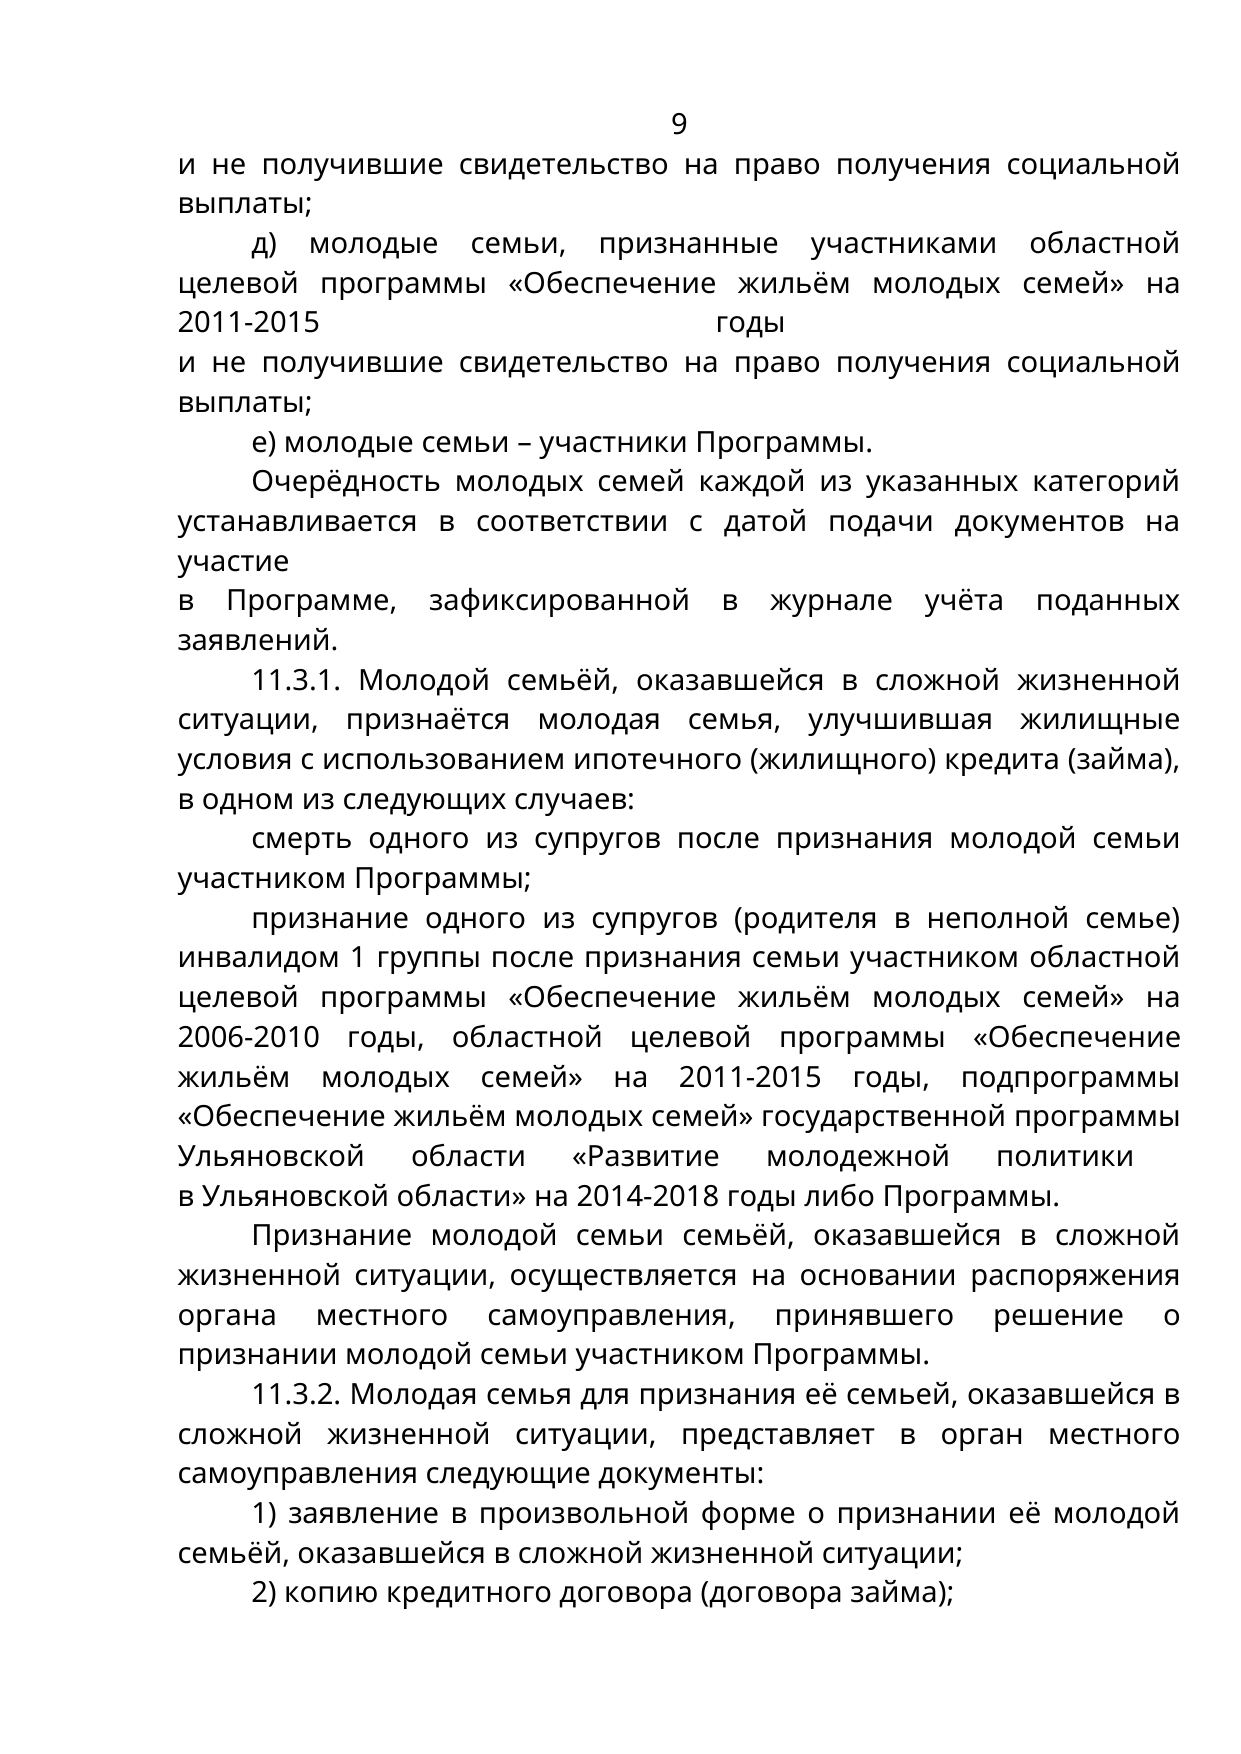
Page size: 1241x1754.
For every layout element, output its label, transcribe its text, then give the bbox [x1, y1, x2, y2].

text 2) копию кредитного договора (договора займа); [177, 1572, 1181, 1611]
text 11.3.2. Молодая семья для признания её семьей, оказавшейся в сложной жизненной ситуации, представляет в орган местного самоуправления следующие документы: [177, 1373, 1181, 1492]
text 1) заявление в произвольной форме о признании её молодой семьёй, оказавшейся в сложной жизненной ситуации; [177, 1492, 1181, 1572]
text смерть одного из супругов после признания молодой семьи участником Программы; [177, 818, 1181, 897]
text е) молодые семьи – участники Программы. [177, 421, 1181, 461]
text 11.3.1. Молодой семьёй, оказавшейся в сложной жизненной ситуации, признаётся молодая семья, улучшившая жилищные условия с использованием ипотечного (жилищного) кредита (займа), в одном из следующих случаев: [177, 659, 1181, 818]
text Очерёдность молодых семей каждой из указанных категорий устанавливается в соответствии с датой подачи документов на участие в Программе, зафиксированной в журнале учёта поданных заявлений. [177, 461, 1181, 659]
text Признание молодой семьи семьёй, оказавшейся в сложной жизненной ситуации, осуществляется на основании распоряжения органа местного самоуправления, принявшего решение о признании молодой семьи участником Программы. [177, 1214, 1181, 1373]
text признание одного из супругов (родителя в неполной семье) инвалидом 1 группы после признания семьи участником областной целевой программы «Обеспечение жильём молодых семей» на 2006-2010 годы, областной целевой программы «Обеспечение жильём молодых семей» на 2011-2015 годы, подпрограммы «Обеспечение жильём молодых семей» государственной программы Ульяновской области «Развитие молодежной политики в Ульяновской области» на 2014-2018 годы либо Программы. [177, 897, 1181, 1214]
text д) молодые семьи, признанные участниками областной целевой программы «Обеспечение жильём молодых семей» на 2011-2015 годы и не получившие свидетельство на право получения социальной выплаты; [177, 222, 1181, 421]
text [177, 143, 1181, 222]
